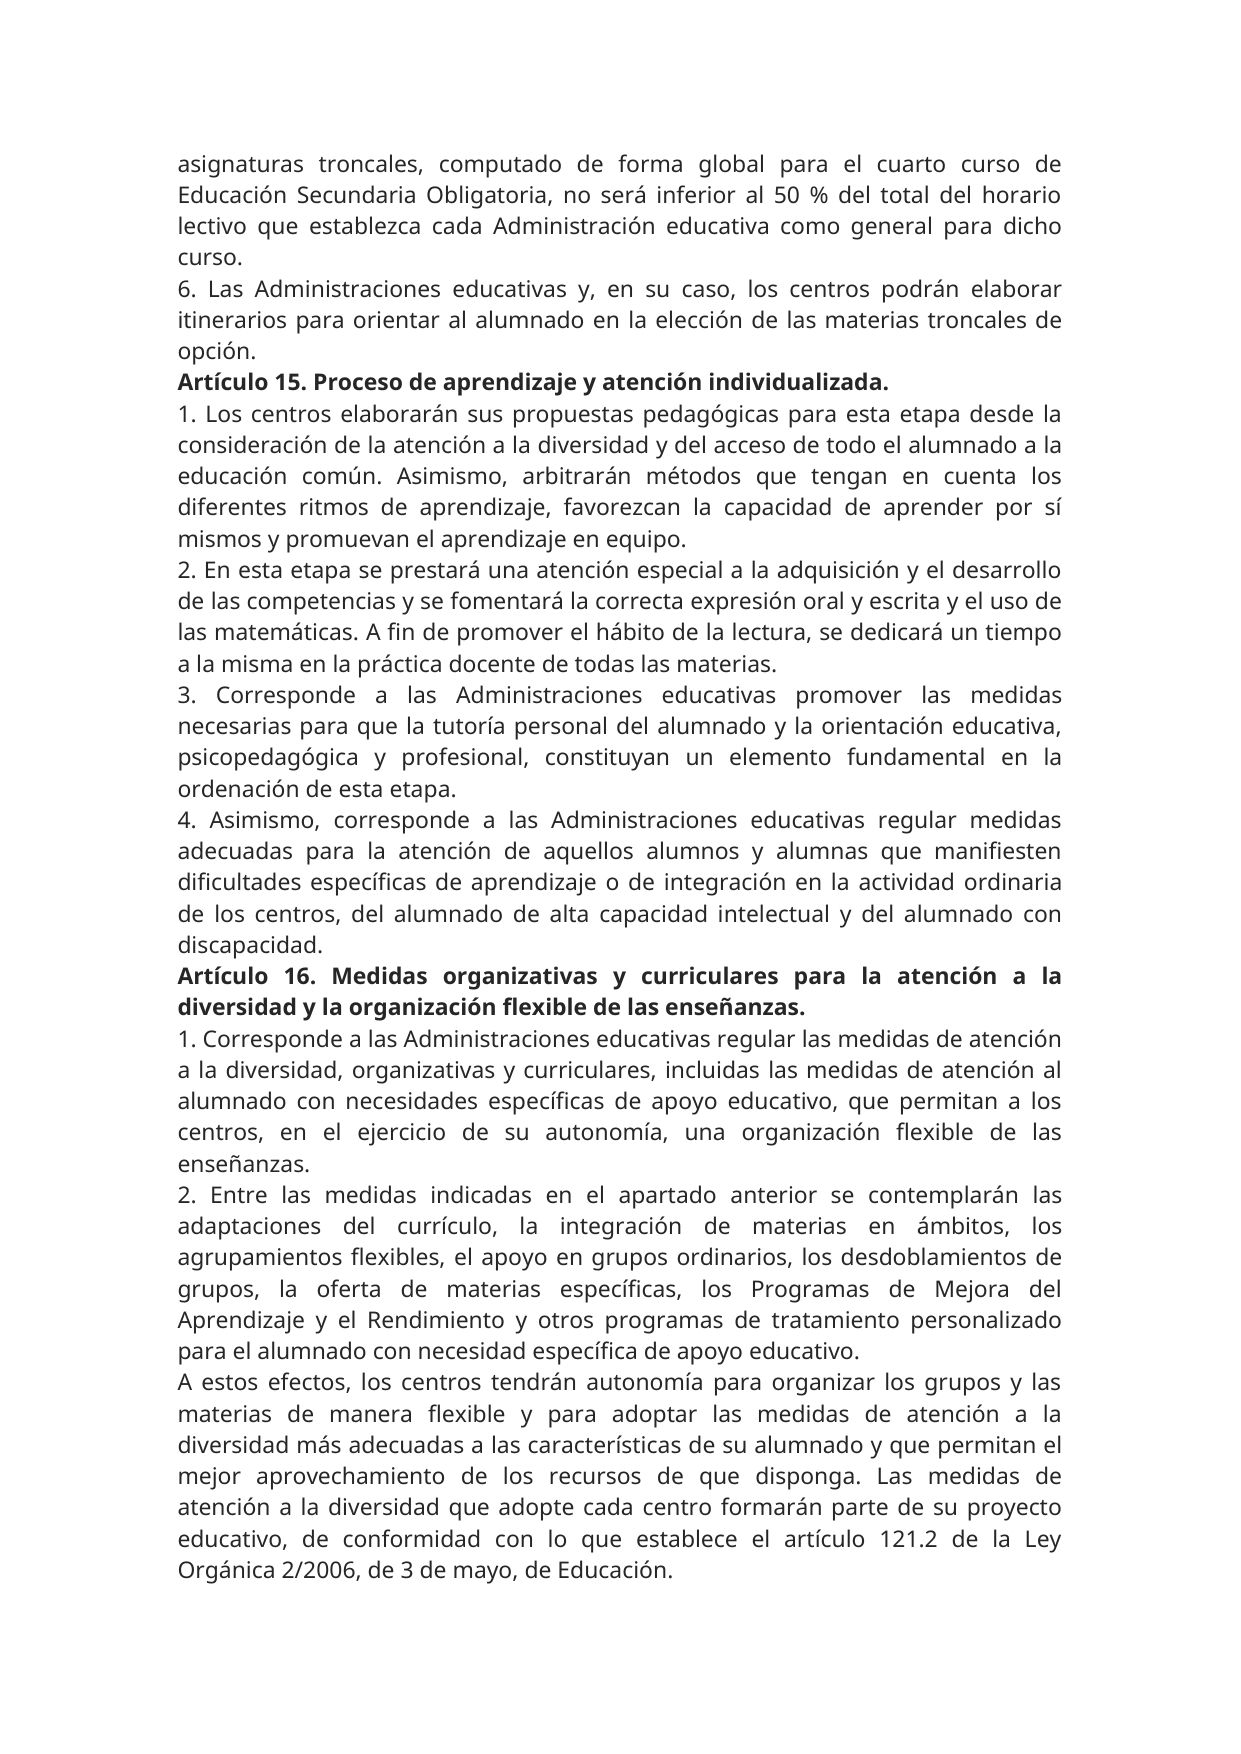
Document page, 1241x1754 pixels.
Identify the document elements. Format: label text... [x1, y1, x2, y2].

text 6. Las Administraciones educativas y, en su caso, los centros podrán elaborar itinerarios para orientar al alumnado en la elección de las materias troncales de opción. [177, 273, 1063, 366]
text 1. Los centros elaborarán sus propuestas pedagógicas para esta etapa desde la consideración de la atención a la diversidad y del acceso de todo el alumnado a la educación común. Asimismo, arbitrarán métodos que tengan en cuenta los diferentes ritmos de aprendizaje, favorezcan la capacidad de aprender por sí mismos y promuevan el aprendizaje en equipo. [177, 398, 1063, 554]
text 1. Corresponde a las Administraciones educativas regular las medidas de atención a la diversidad, organizativas y curriculares, incluidas las medidas de atención al alumnado con necesidades específicas de apoyo educativo, que permitan a los centros, en el ejercicio de su autonomía, una organización flexible de las enseñanzas. [177, 1023, 1063, 1179]
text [177, 148, 1063, 273]
text 2. Entre las medidas indicadas en el apartado anterior se contemplarán las adaptaciones del currículo, la integración de materias en ámbitos, los agrupamientos flexibles, el apoyo en grupos ordinarios, los desdoblamientos de grupos, la oferta de materias específicas, los Programas de Mejora del Aprendizaje y el Rendimiento y otros programas de tratamiento personalizado para el alumnado con necesidad específica de apoyo educativo. [177, 1179, 1063, 1366]
text 4. Asimismo, corresponde a las Administraciones educativas regular medidas adecuadas para la atención de aquellos alumnos y alumnas que manifiesten dificultades específicas de aprendizaje o de integración en la actividad ordinaria de los centros, del alumnado de alta capacidad intelectual y del alumnado con discapacidad. [177, 804, 1063, 960]
text A estos efectos, los centros tendrán autonomía para organizar los grupos y las materias de manera flexible y para adoptar las medidas de atención a la diversidad más adecuadas a las características de su alumnado y que permitan el mejor aprovechamiento de los recursos de que disponga. Las medidas de atención a la diversidad que adopte cada centro formarán parte de su proyecto educativo, de conformidad con lo que establece el artículo 121.2 de la Ley Orgánica 2/2006, de 3 de mayo, de Educación. [177, 1366, 1063, 1585]
text Artículo 16. Medidas organizativas y curriculares para la atención a la diversidad y la organización flexible de las enseñanzas. [177, 960, 1063, 1023]
text Artículo 15. Proceso de aprendizaje y atención individualizada. [177, 366, 1063, 398]
text 2. En esta etapa se prestará una atención especial a la adquisición y el desarrollo de las competencias y se fomentará la correcta expresión oral y escrita y el uso de las matemáticas. A fin de promover el hábito de la lectura, se dedicará un tiempo a la misma en la práctica docente de todas las materias. [177, 554, 1063, 679]
text 3. Corresponde a las Administraciones educativas promover las medidas necesarias para que la tutoría personal del alumnado y la orientación educativa, psicopedagógica y profesional, constituyan un elemento fundamental en la ordenación de esta etapa. [177, 679, 1063, 804]
